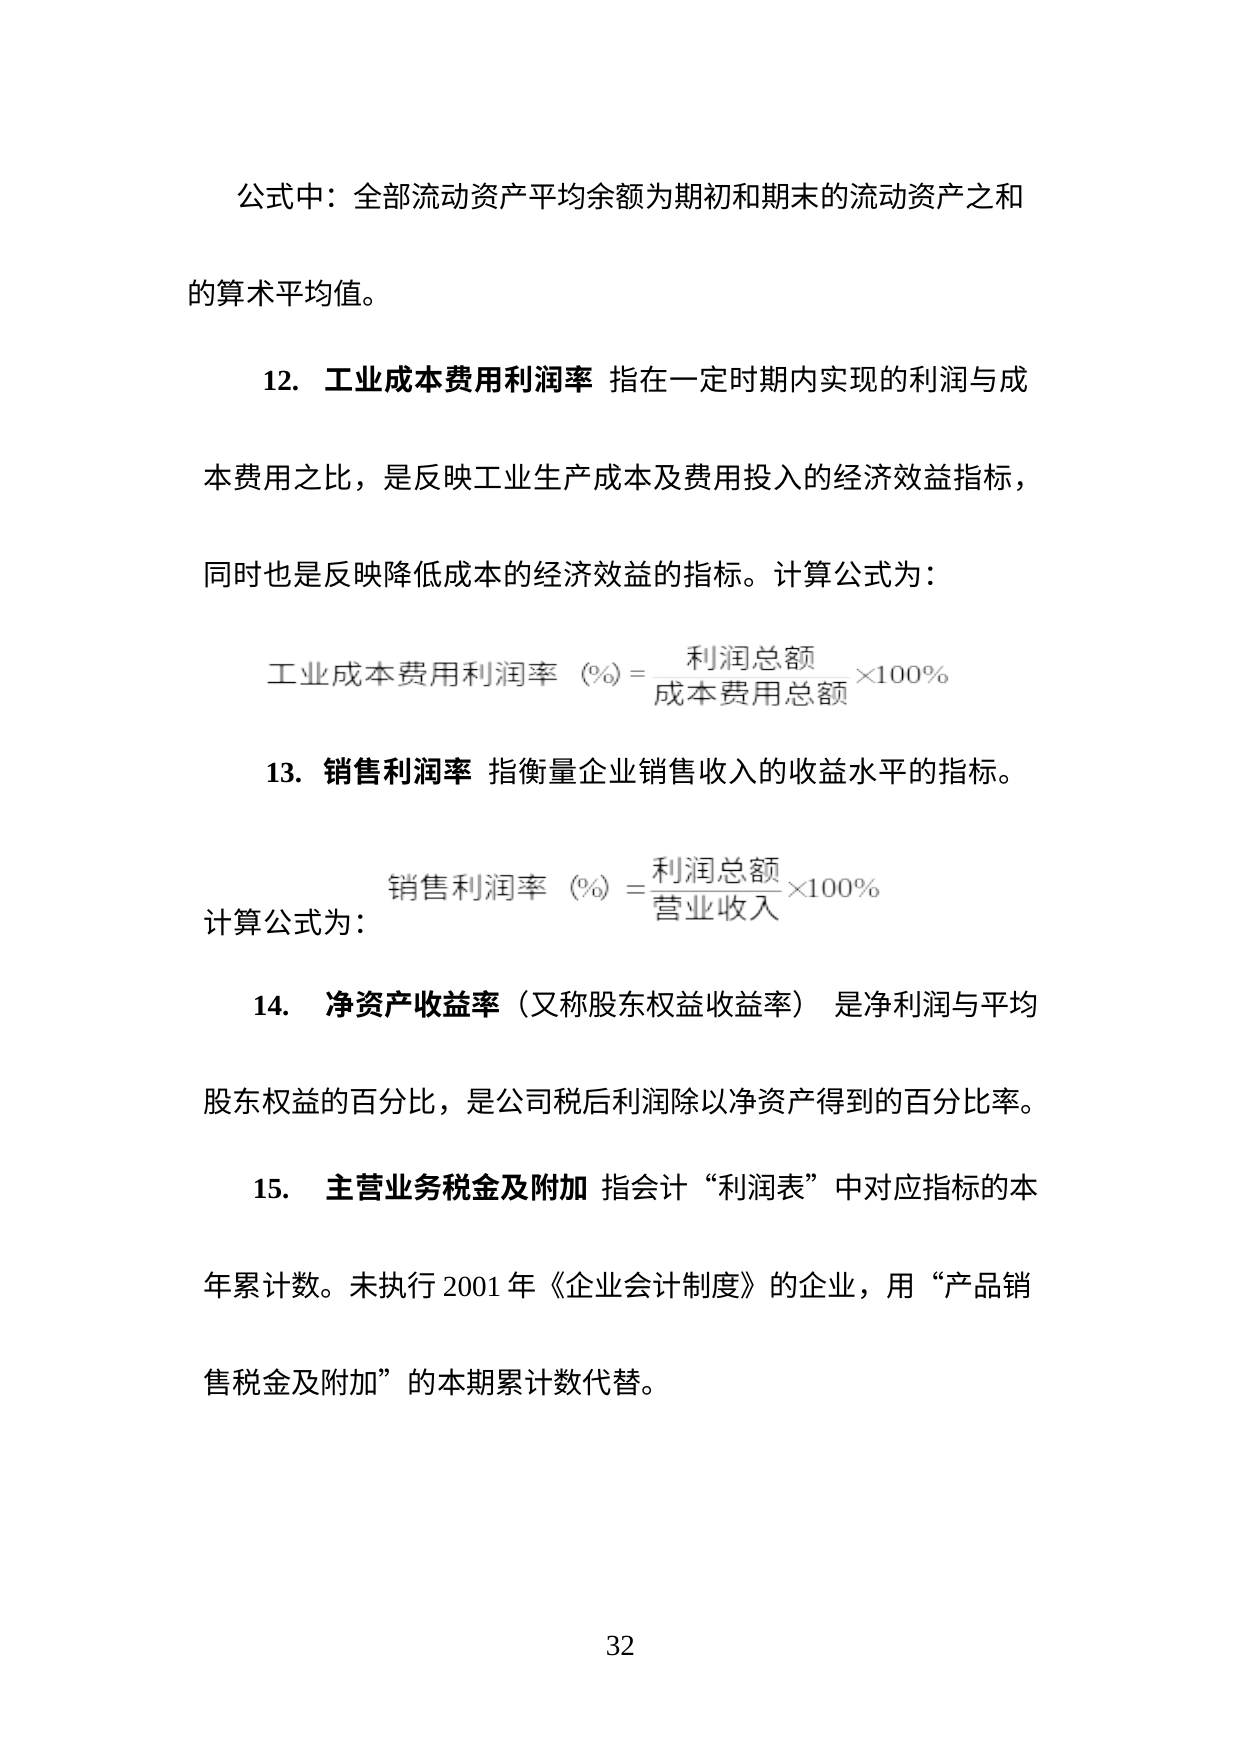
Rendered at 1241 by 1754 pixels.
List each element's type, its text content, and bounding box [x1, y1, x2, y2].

text 13. 销售利润率 指衡量企业销售收入的收益水平的指标。计算公式为： [203, 738, 1053, 949]
text 公式中：全部流动资产平均余额为期初和期末的流动资产之和的算术平均值。 [187, 162, 1053, 324]
text 14. 净资产收益率（又称股东权益收益率） 是净利润与平均股东权益的百分比，是公司税后利润除以净资产得到的百分比率。 [203, 970, 1053, 1132]
text 12. 工业成本费用利润率 指在一定时期内实现的利润与成本费用之比，是反映工业生产成本及费用投入的经济效益指标，同时也是反映降低成本的经济效益的指标。计算公式为： [203, 346, 1053, 606]
text 15. 主营业务税金及附加 指会计“利润表”中对应指标的本年累计数。未执行2001年《企业会计制度》的企业，用“产品销售税金及附加”的本期累计数代替。 [203, 1154, 1053, 1414]
